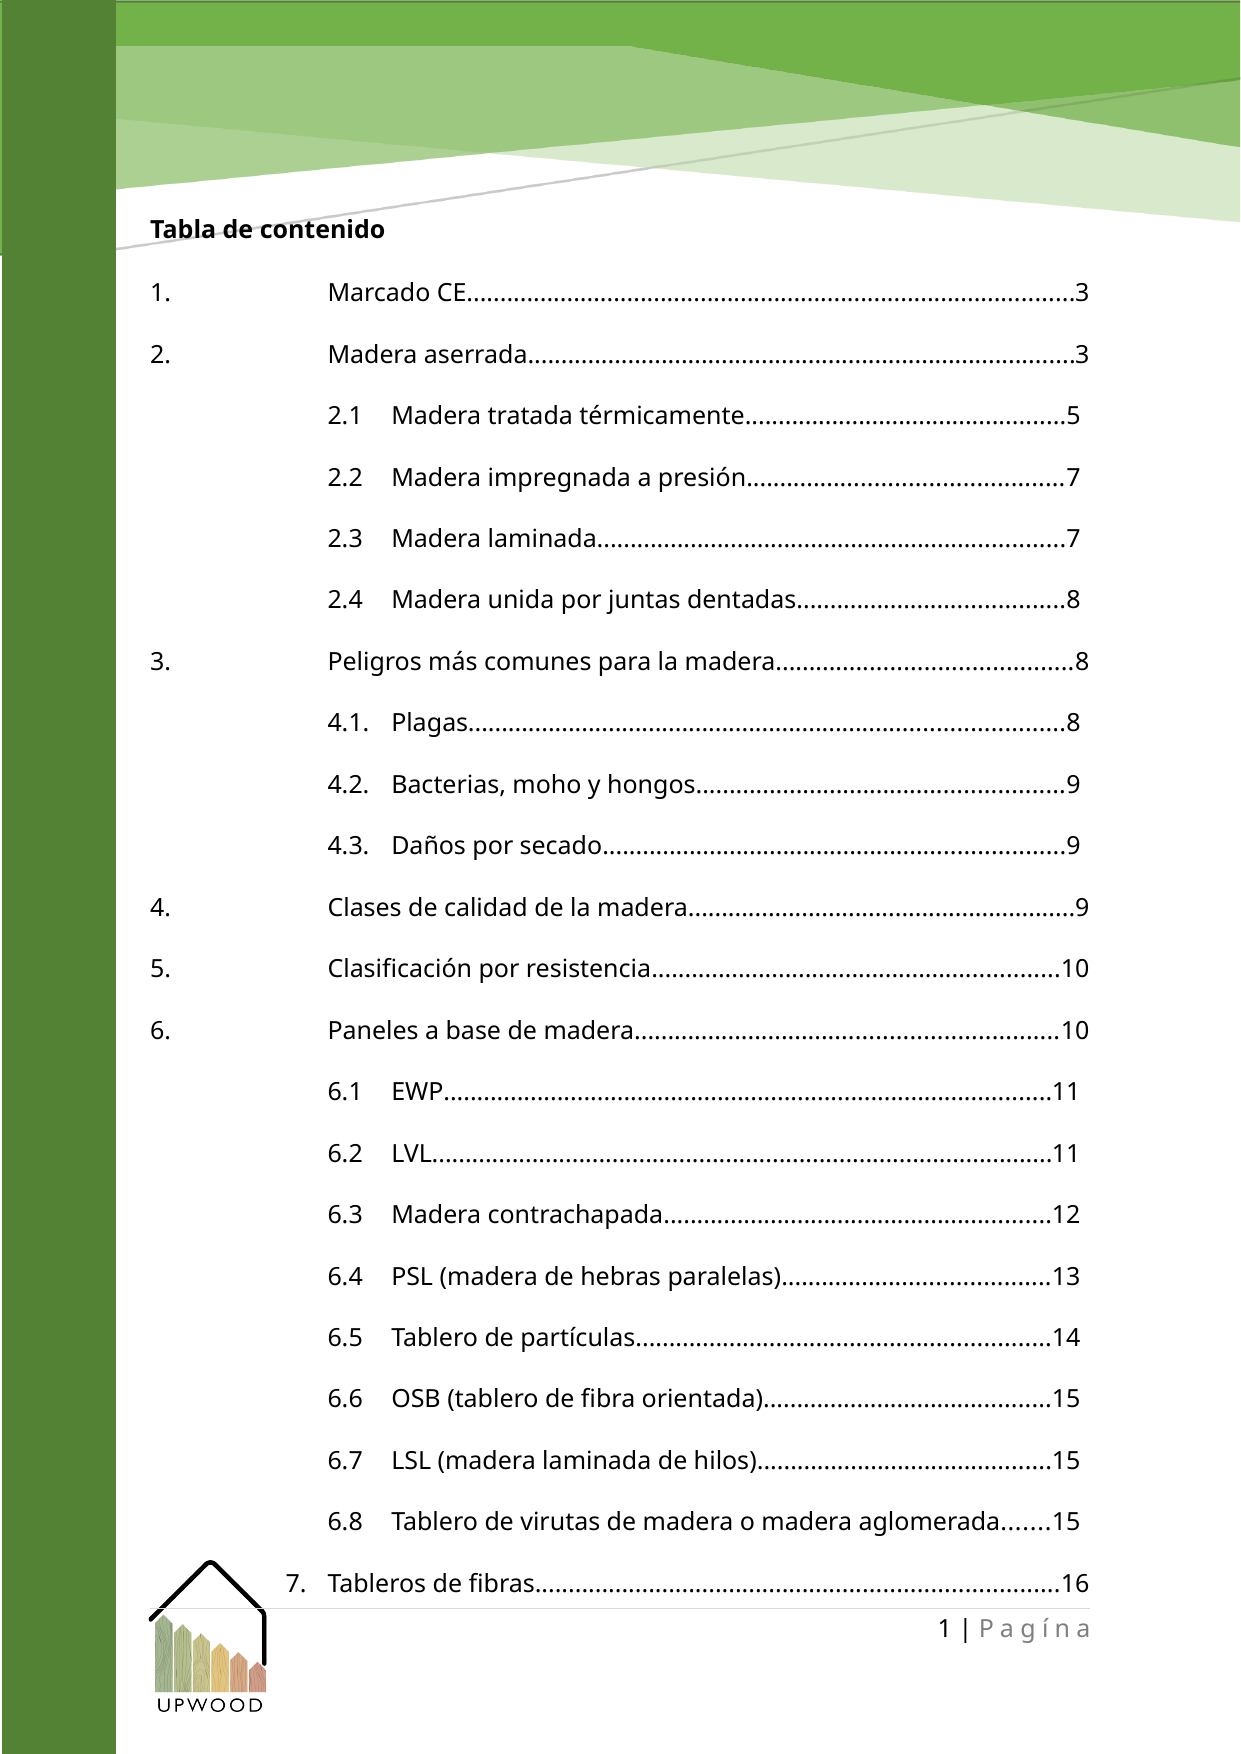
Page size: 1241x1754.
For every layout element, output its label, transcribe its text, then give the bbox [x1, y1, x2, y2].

picture [116, 46, 1241, 283]
text Tabla de contenido [150, 211, 1090, 245]
picture [148, 1560, 267, 1712]
